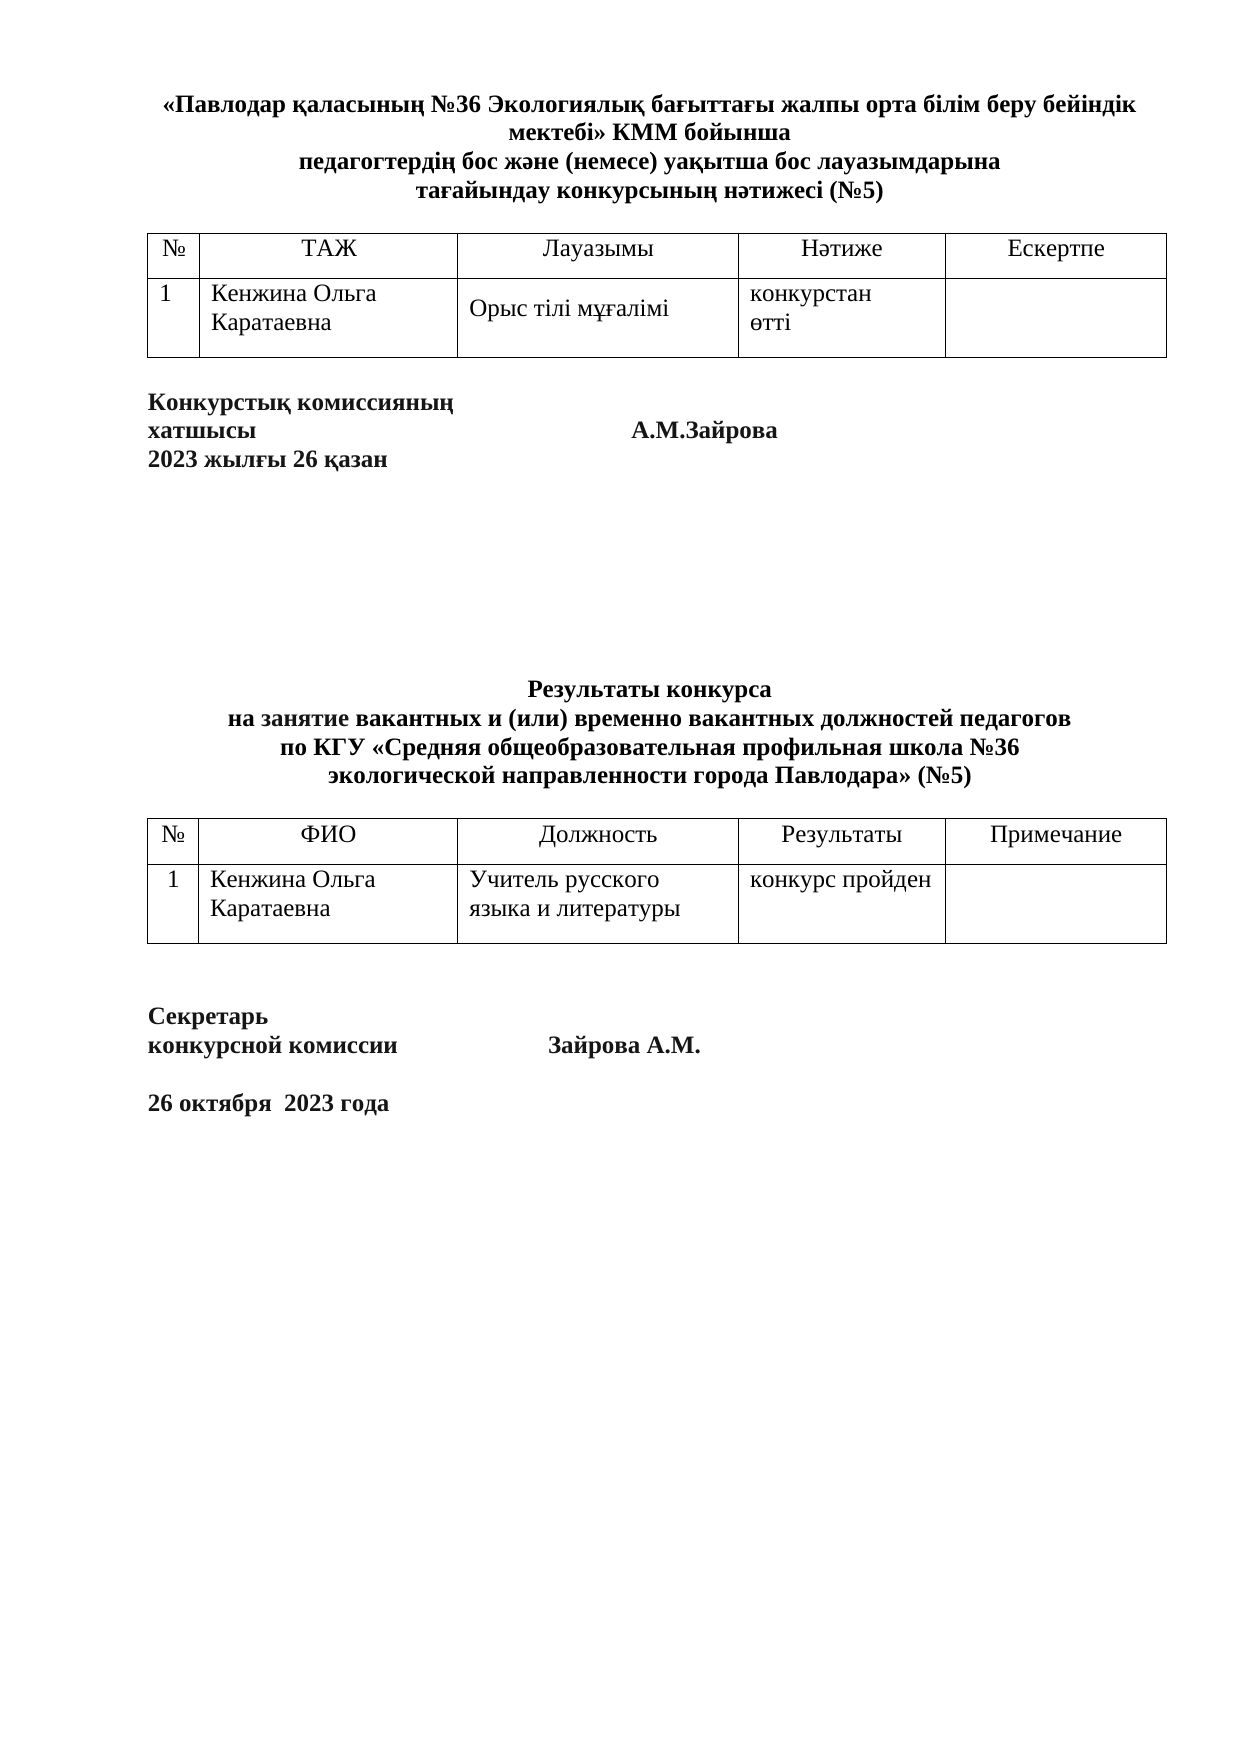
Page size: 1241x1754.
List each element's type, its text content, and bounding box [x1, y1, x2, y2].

text тағайындау конкурсының нәтижесі (№5) [148, 175, 1152, 204]
text экологической направленности города Павлодара» (№5) [148, 760, 1152, 789]
text Результаты конкурса [148, 674, 1152, 703]
table_header Результаты [739, 819, 945, 863]
text 26 октября 2023 года [148, 1088, 1152, 1116]
text педагогтердің бос және (немесе) уақытша бос лауазымдарына [148, 146, 1152, 175]
table_header № [148, 234, 199, 277]
text «Павлодар қаласының №36 Экологиялық бағыттағы жалпы орта білім беру бейіндік мектебі» КММ бойынша [148, 89, 1152, 146]
text на занятие вакантных и (или) временно вакантных должностей педагогов [148, 703, 1152, 732]
text конкурсной комиссии Зайрова А.М. [148, 1030, 1152, 1059]
table_cell [946, 865, 1166, 943]
table_cell конкурстан өтті [739, 279, 945, 357]
text Секретарь [148, 1001, 1152, 1030]
table_cell 1 [148, 865, 198, 943]
table_header ТАЖ [200, 234, 457, 277]
table_cell конкурс пройден [739, 865, 945, 943]
table_header № [148, 819, 198, 863]
table_cell 1 [148, 279, 199, 357]
table_header Лауазымы [458, 234, 738, 277]
table_header Ескертпе [946, 234, 1166, 277]
table_cell Кенжина Ольга Каратаевна [200, 279, 457, 357]
table_header Должность [458, 819, 738, 863]
table_header Нәтиже [739, 234, 945, 277]
table_cell Кенжина Ольга Каратаевна [199, 865, 457, 943]
text Конкурстық комиссияның [148, 387, 1152, 415]
text по КГУ «Средняя общеобразовательная профильная школа №36 [148, 732, 1152, 760]
text 2023 жылғы 26 қазан [148, 444, 1152, 473]
table_header ФИО [199, 819, 457, 863]
table_cell Учитель русского языка и литературы [458, 865, 738, 943]
table_cell [946, 279, 1166, 357]
text хатшысы А.М.Зайрова [148, 415, 1152, 444]
table_cell Орыс тілі мұғалімі [458, 279, 738, 357]
table_header Примечание [946, 819, 1166, 863]
